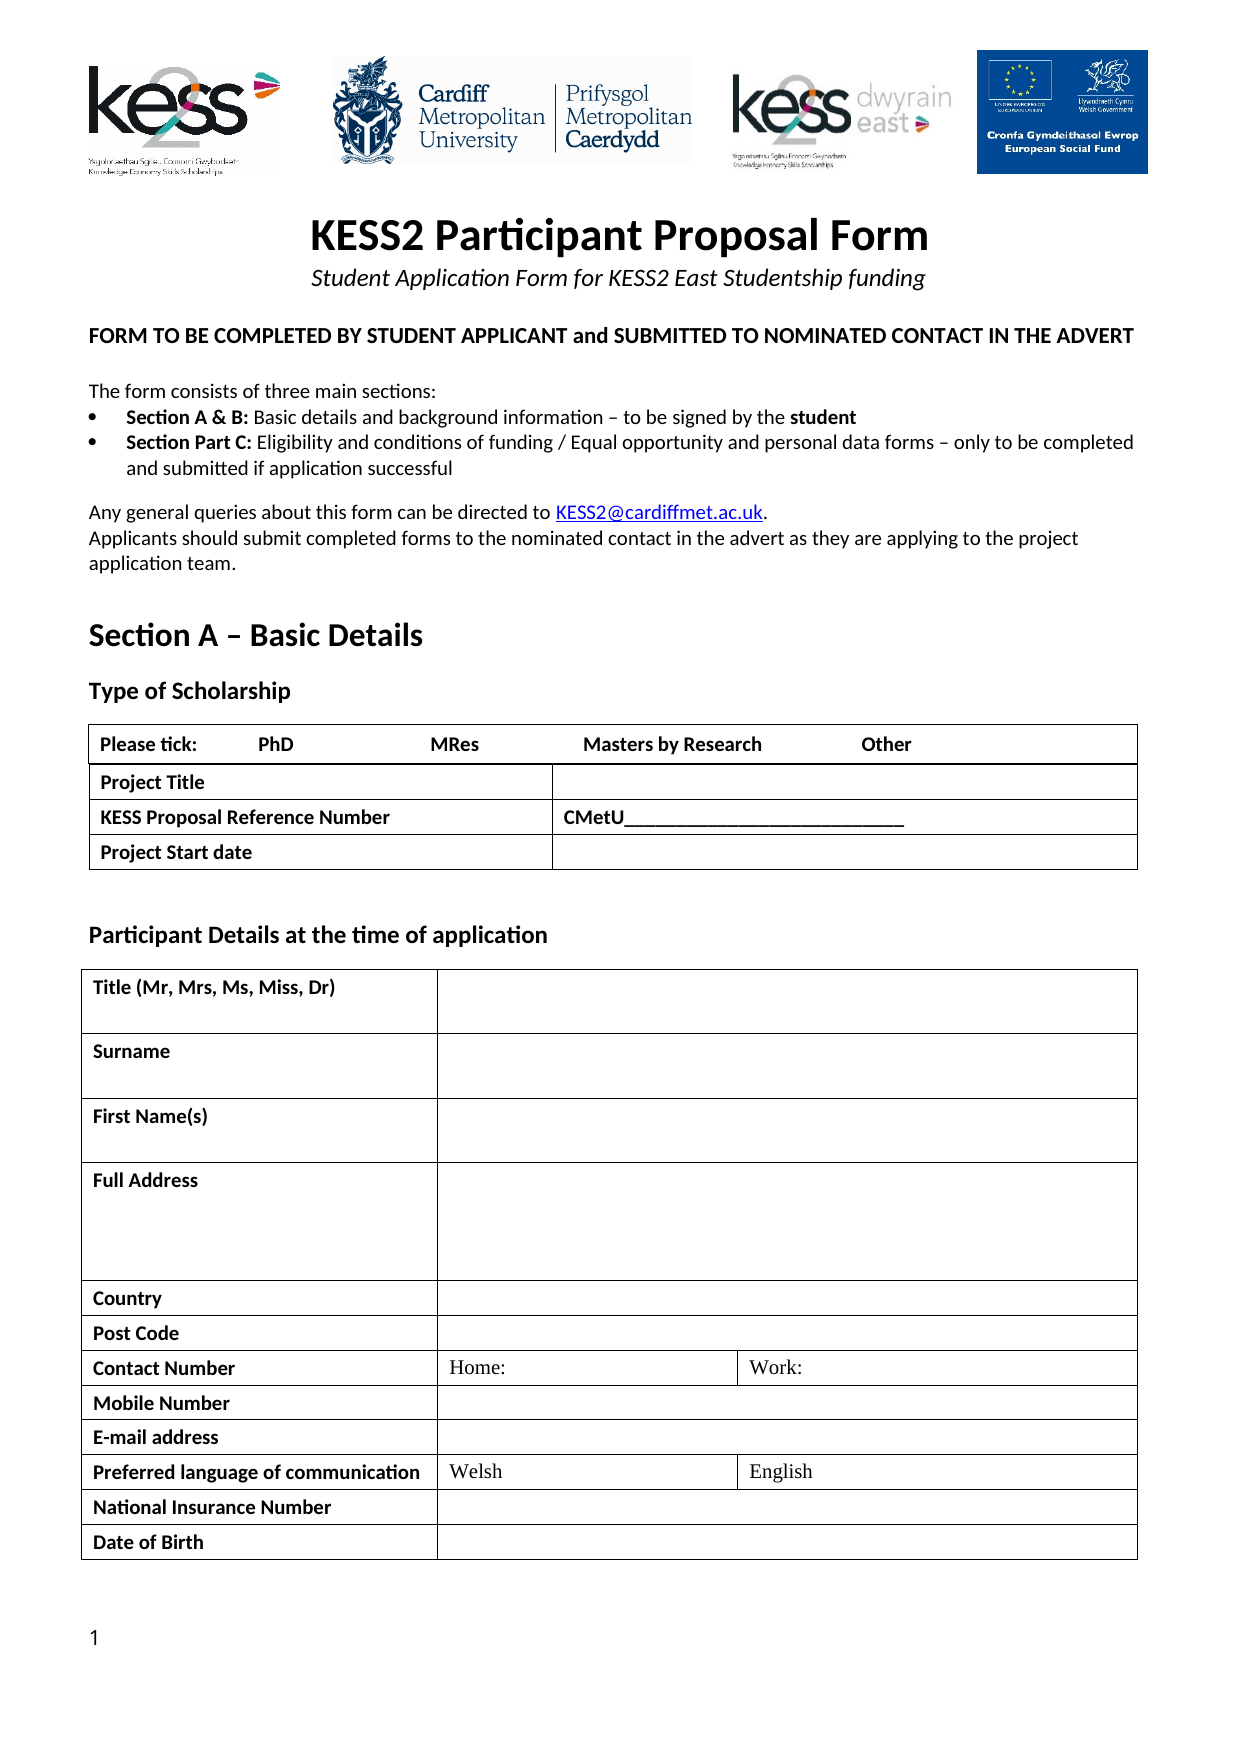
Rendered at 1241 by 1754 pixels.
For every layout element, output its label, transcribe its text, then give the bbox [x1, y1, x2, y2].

text Any general queries about this form can be directed to KESS2@cardiffmet.ac.uk. [89, 499, 1152, 525]
table_cell Surname [82, 1034, 437, 1098]
table_cell First Name(s) [82, 1099, 437, 1162]
table_cell [438, 1490, 1137, 1524]
table_header Title (Mr, Mrs, Ms, Miss, Dr) [82, 970, 437, 1033]
table_cell [438, 1099, 1137, 1162]
table_cell Post Code [82, 1316, 437, 1350]
table_cell [438, 1386, 1137, 1419]
table_cell Project Start date [90, 835, 552, 869]
table_cell Country [82, 1281, 437, 1315]
table_header Please tick: PhD MRes Masters by Research Other [89, 725, 1137, 763]
table_header [438, 970, 1137, 1033]
text KESS2 Participant Proposal Form [89, 206, 1152, 262]
text Type of Scholarship [89, 675, 1152, 705]
table_cell KESS Proposal Reference Number [90, 800, 552, 834]
table_cell Full Address [82, 1163, 437, 1280]
picture [88, 66, 280, 176]
text Section A – Basic Details [89, 614, 1152, 655]
table_cell Welsh [438, 1455, 737, 1489]
text The form consists of three main sections: [89, 379, 1152, 404]
text Participant Details at the time of application [89, 919, 1152, 950]
table_cell [438, 1281, 1137, 1315]
table_cell Preferred language of communication [82, 1455, 437, 1489]
table_cell National Insurance Number [82, 1490, 437, 1524]
list Section Part C: Eligibility and conditions of funding / Equal opportunity and personal data forms – only to be completed and submitted if application successful [89, 429, 1152, 480]
table_cell Work: [738, 1351, 1137, 1384]
text Applicants should submit completed forms to the nominated contact in the advert as they are applying to the project application team. [89, 525, 1152, 576]
table_cell Mobile Number [82, 1386, 437, 1419]
table_cell [438, 1034, 1137, 1098]
table_cell Contact Number [82, 1351, 437, 1384]
list Section A & B: Basic details and background information – to be signed by the student [89, 404, 1152, 429]
table_cell E-mail address [82, 1420, 437, 1454]
table_cell Date of Birth [82, 1525, 437, 1558]
picture [977, 50, 1148, 174]
table_cell [553, 835, 1137, 869]
table_cell [438, 1163, 1137, 1280]
table_cell CMetU___________________________ [553, 800, 1137, 834]
picture [726, 66, 956, 174]
table_cell [438, 1420, 1137, 1454]
table_cell English [738, 1455, 1137, 1489]
table_header [553, 765, 1137, 799]
text FORM TO BE COMPLETED BY STUDENT APPLICANT and SUBMITTED TO NOMINATED CONTACT IN THE ADVERT [89, 322, 1152, 349]
table_cell [438, 1316, 1137, 1350]
table_header Project Title [90, 765, 552, 799]
table_cell Home: [438, 1351, 737, 1384]
table_cell [438, 1525, 1137, 1558]
text Student Application Form for KESS2 East Studentship funding [89, 262, 1152, 292]
